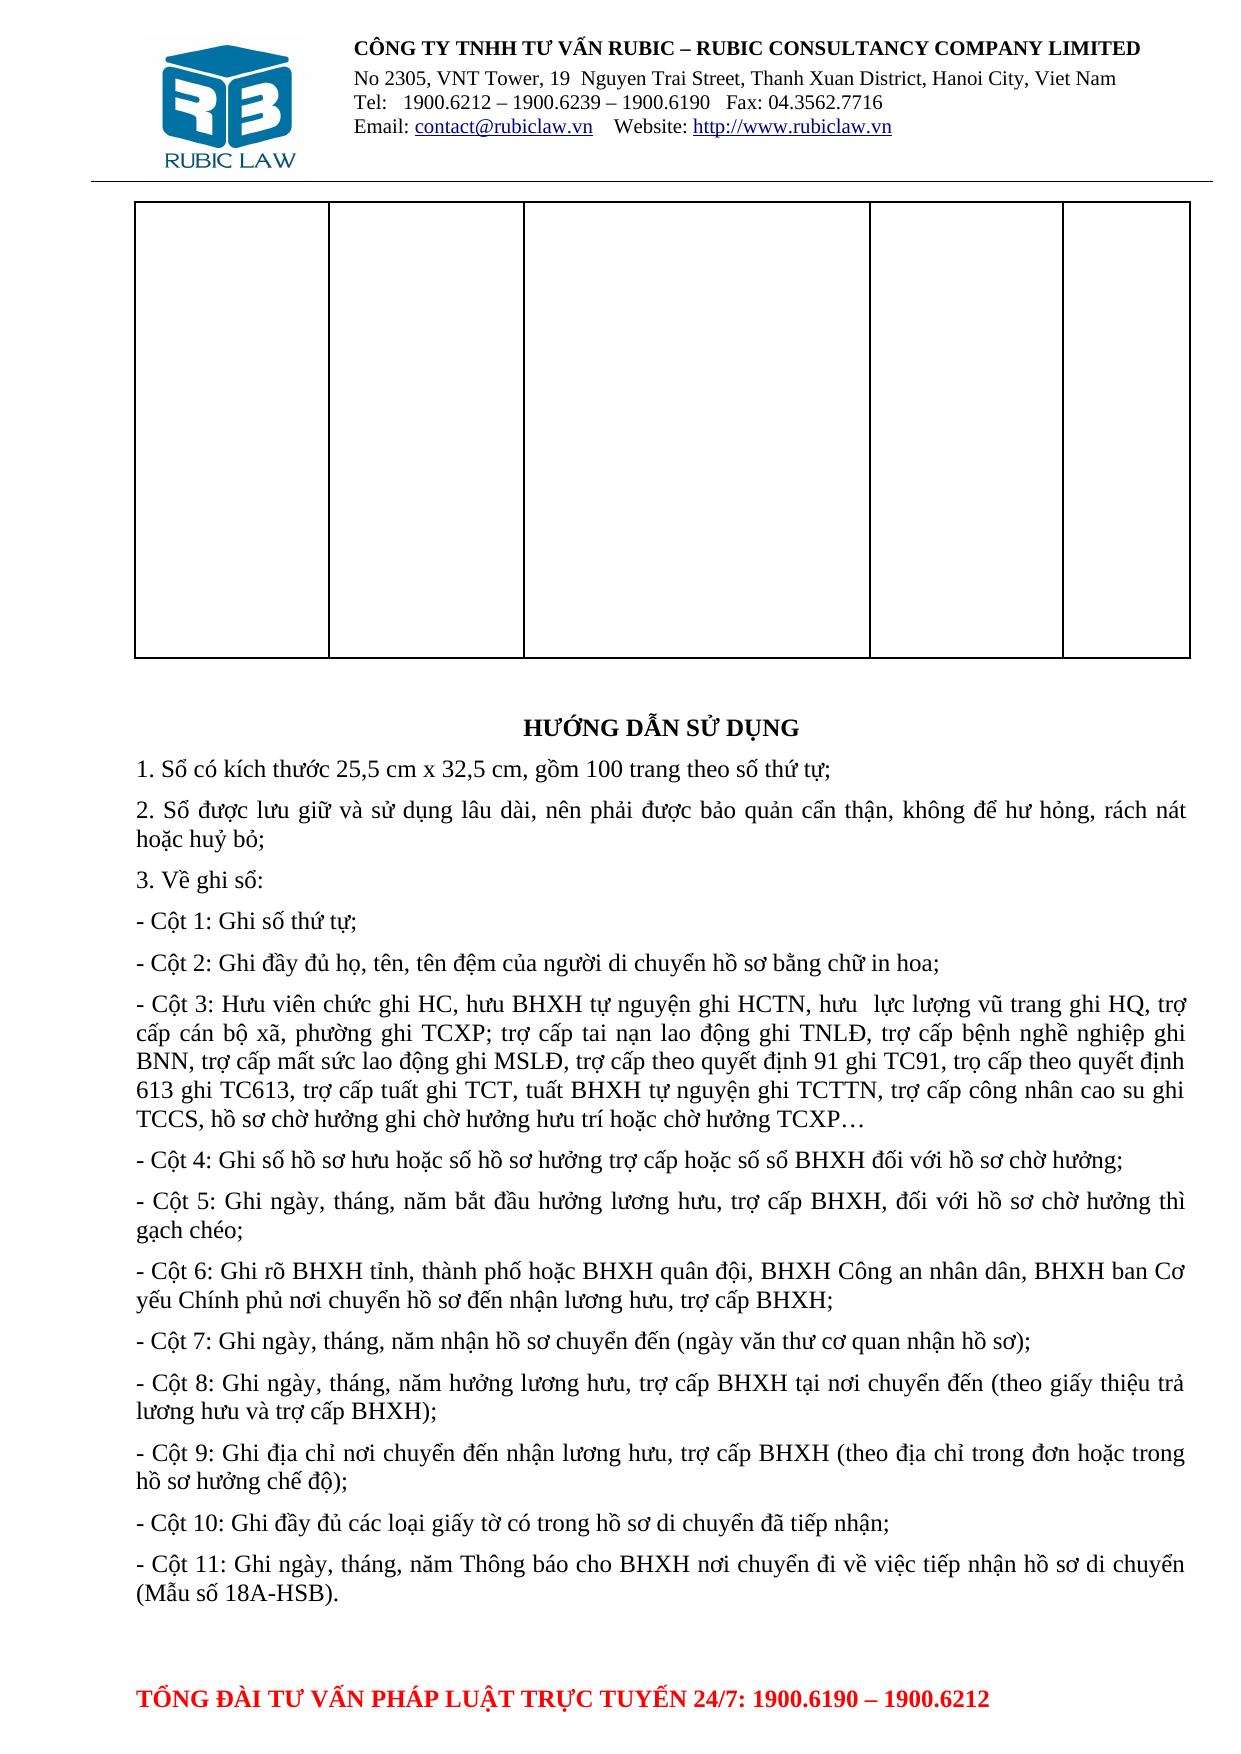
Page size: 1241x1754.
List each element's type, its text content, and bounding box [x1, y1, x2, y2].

text - Cột 5: Ghi ngày, tháng, năm bắt đầu hưởng lương hưu, trợ cấp BHXH, đối với hồ sơ chờ hưởng thì gạch chéo; [136, 1186, 1187, 1244]
text - Cột 8: Ghi ngày, tháng, năm hưởng lương hưu, trợ cấp BHXH tại nơi chuyển đến (theo giấy thiệu trả lương hưu và trợ cấp BHXH); [136, 1368, 1187, 1425]
text 2. Sổ được lưu giữ và sử dụng lâu dài, nên phải được bảo quản cẩn thận, không để hư hỏng, rách nát hoặc huỷ bỏ; [136, 795, 1187, 853]
text HƯỚNG DẪN SỬ DỤNG [136, 713, 1187, 741]
text - Cột 6: Ghi rõ BHXH tỉnh, thành phố hoặc BHXH quân đội, BHXH Công an nhân dân, BHXH ban Cơ yếu Chính phủ nơi chuyển hồ sơ đến nhận lương hưu, trợ cấp BHXH; [136, 1256, 1187, 1314]
text - Cột 4: Ghi số hồ sơ hưu hoặc số hồ sơ hưởng trợ cấp hoặc số sổ BHXH đối với hồ sơ chờ hưởng; [136, 1145, 1187, 1174]
text - Cột 1: Ghi số thứ tự; [136, 906, 1187, 935]
text - Cột 7: Ghi ngày, tháng, năm nhận hồ sơ chuyển đến (ngày văn thư cơ quan nhận hồ sơ); [136, 1326, 1187, 1355]
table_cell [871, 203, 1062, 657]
text - Cột 2: Ghi đầy đủ họ, tên, tên đệm của người di chuyển hồ sơ bằng chữ in hoa; [136, 948, 1187, 976]
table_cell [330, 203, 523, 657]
text - Cột 9: Ghi địa chỉ nơi chuyển đến nhận lương hưu, trợ cấp BHXH (theo địa chỉ trong đơn hoặc trong hồ sơ hưởng chế độ); [136, 1438, 1187, 1495]
text 1. Sổ có kích thước 25,5 cm x 32,5 cm, gồm 100 trang theo số thứ tự; [136, 754, 1187, 783]
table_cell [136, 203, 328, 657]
text 3. Về ghi sổ: [136, 865, 1187, 894]
picture [144, 35, 312, 181]
text - Cột 10: Ghi đầy đủ các loại giấy tờ có trong hồ sơ di chuyển đã tiếp nhận; [136, 1508, 1187, 1536]
text - Cột 11: Ghi ngày, tháng, năm Thông báo cho BHXH nơi chuyển đi về việc tiếp nhận hồ sơ di chuyển (Mẫu số 18A-HSB). [136, 1549, 1187, 1606]
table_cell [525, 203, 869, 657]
text - Cột 3: Hưu viên chức ghi HC, hưu BHXH tự nguyện ghi HCTN, hưu lực lượng vũ trang ghi HQ, trợ cấp cán bộ xã, phường ghi TCXP; trợ cấp tai nạn lao động ghi TNLĐ, trợ cấp bệnh nghề nghiệp ghi BNN, trợ cấp mất sức lao động ghi MSLĐ, trợ cấp theo quyết định 91 ghi TC91, trọ cấp theo quyết định 613 ghi TC613, trợ cấp tuất ghi TCT, tuất BHXH tự nguyện ghi TCTTN, trợ cấp công nhân cao su ghi TCCS, hồ sơ chờ hưởng ghi chờ hưởng hưu trí hoặc chờ hưởng TCXP… [136, 989, 1187, 1133]
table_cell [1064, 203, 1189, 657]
